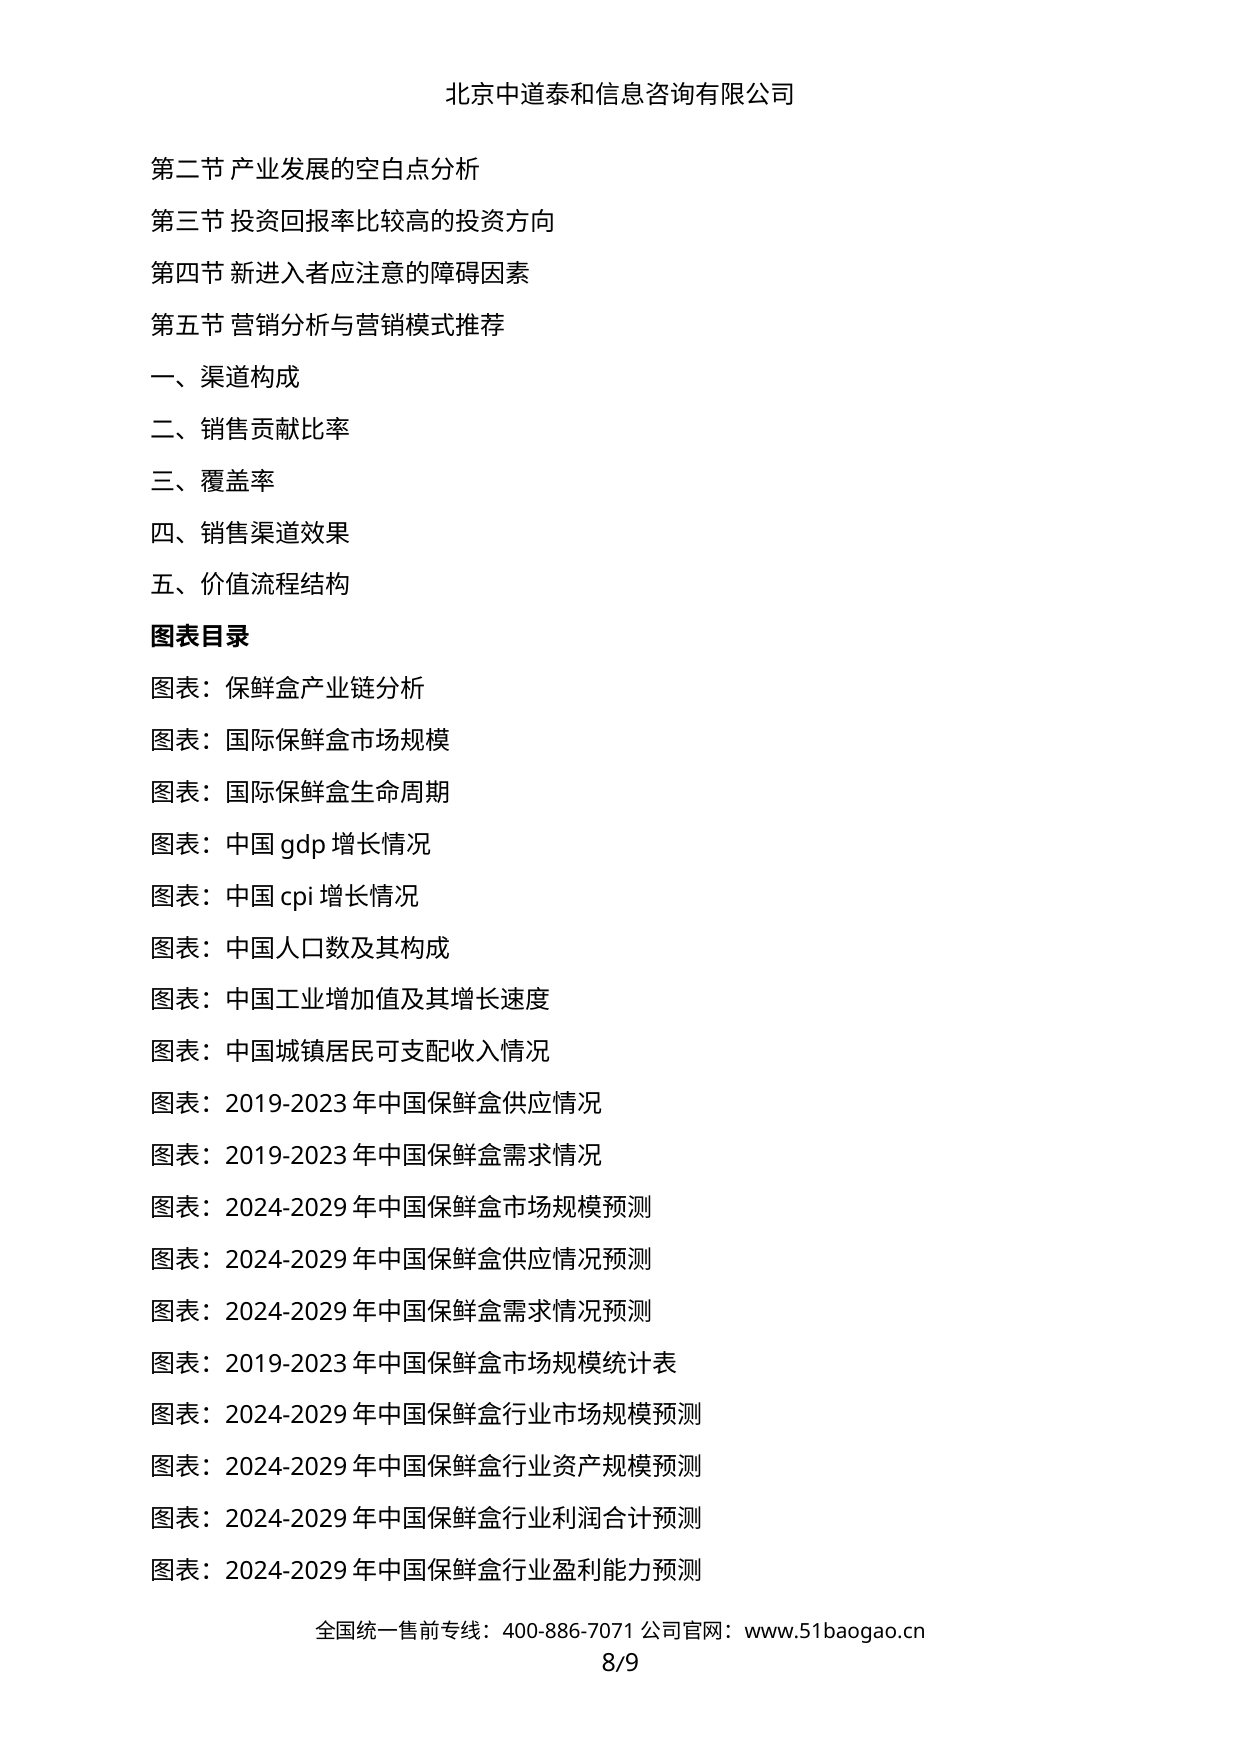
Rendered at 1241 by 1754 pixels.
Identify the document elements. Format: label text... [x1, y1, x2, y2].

text 图表：2019-2023年中国保鲜盒需求情况 [150, 1136, 1090, 1172]
text 第二节 产业发展的空白点分析 [150, 150, 1090, 186]
text 图表：2024-2029年中国保鲜盒行业盈利能力预测 [150, 1551, 1090, 1587]
text 图表：保鲜盒产业链分析 [150, 669, 1090, 705]
text 图表：2019-2023年中国保鲜盒市场规模统计表 [150, 1343, 1090, 1379]
text 图表：2024-2029年中国保鲜盒市场规模预测 [150, 1187, 1090, 1224]
text 图表：2019-2023年中国保鲜盒供应情况 [150, 1084, 1090, 1120]
text 图表：中国cpi增长情况 [150, 876, 1090, 912]
text 第五节 营销分析与营销模式推荐 [150, 306, 1090, 342]
text 图表：中国工业增加值及其增长速度 [150, 980, 1090, 1016]
text 一、渠道构成 [150, 357, 1090, 394]
text 图表：国际保鲜盒市场规模 [150, 721, 1090, 757]
text 图表：2024-2029年中国保鲜盒供应情况预测 [150, 1239, 1090, 1276]
text 四、销售渠道效果 [150, 513, 1090, 549]
text 三、覆盖率 [150, 461, 1090, 497]
text 五、价值流程结构 [150, 565, 1090, 601]
text 二、销售贡献比率 [150, 409, 1090, 446]
text 图表：国际保鲜盒生命周期 [150, 772, 1090, 809]
text 图表：2024-2029年中国保鲜盒行业市场规模预测 [150, 1395, 1090, 1431]
text 图表：2024-2029年中国保鲜盒行业资产规模预测 [150, 1447, 1090, 1483]
text 第四节 新进入者应注意的障碍因素 [150, 254, 1090, 290]
text 图表目录 [150, 617, 1090, 653]
text 图表：2024-2029年中国保鲜盒行业利润合计预测 [150, 1499, 1090, 1535]
text 图表：中国人口数及其构成 [150, 928, 1090, 964]
text 图表：中国gdp增长情况 [150, 824, 1090, 861]
text 第三节 投资回报率比较高的投资方向 [150, 202, 1090, 238]
text 图表：2024-2029年中国保鲜盒需求情况预测 [150, 1291, 1090, 1327]
text 图表：中国城镇居民可支配收入情况 [150, 1032, 1090, 1068]
